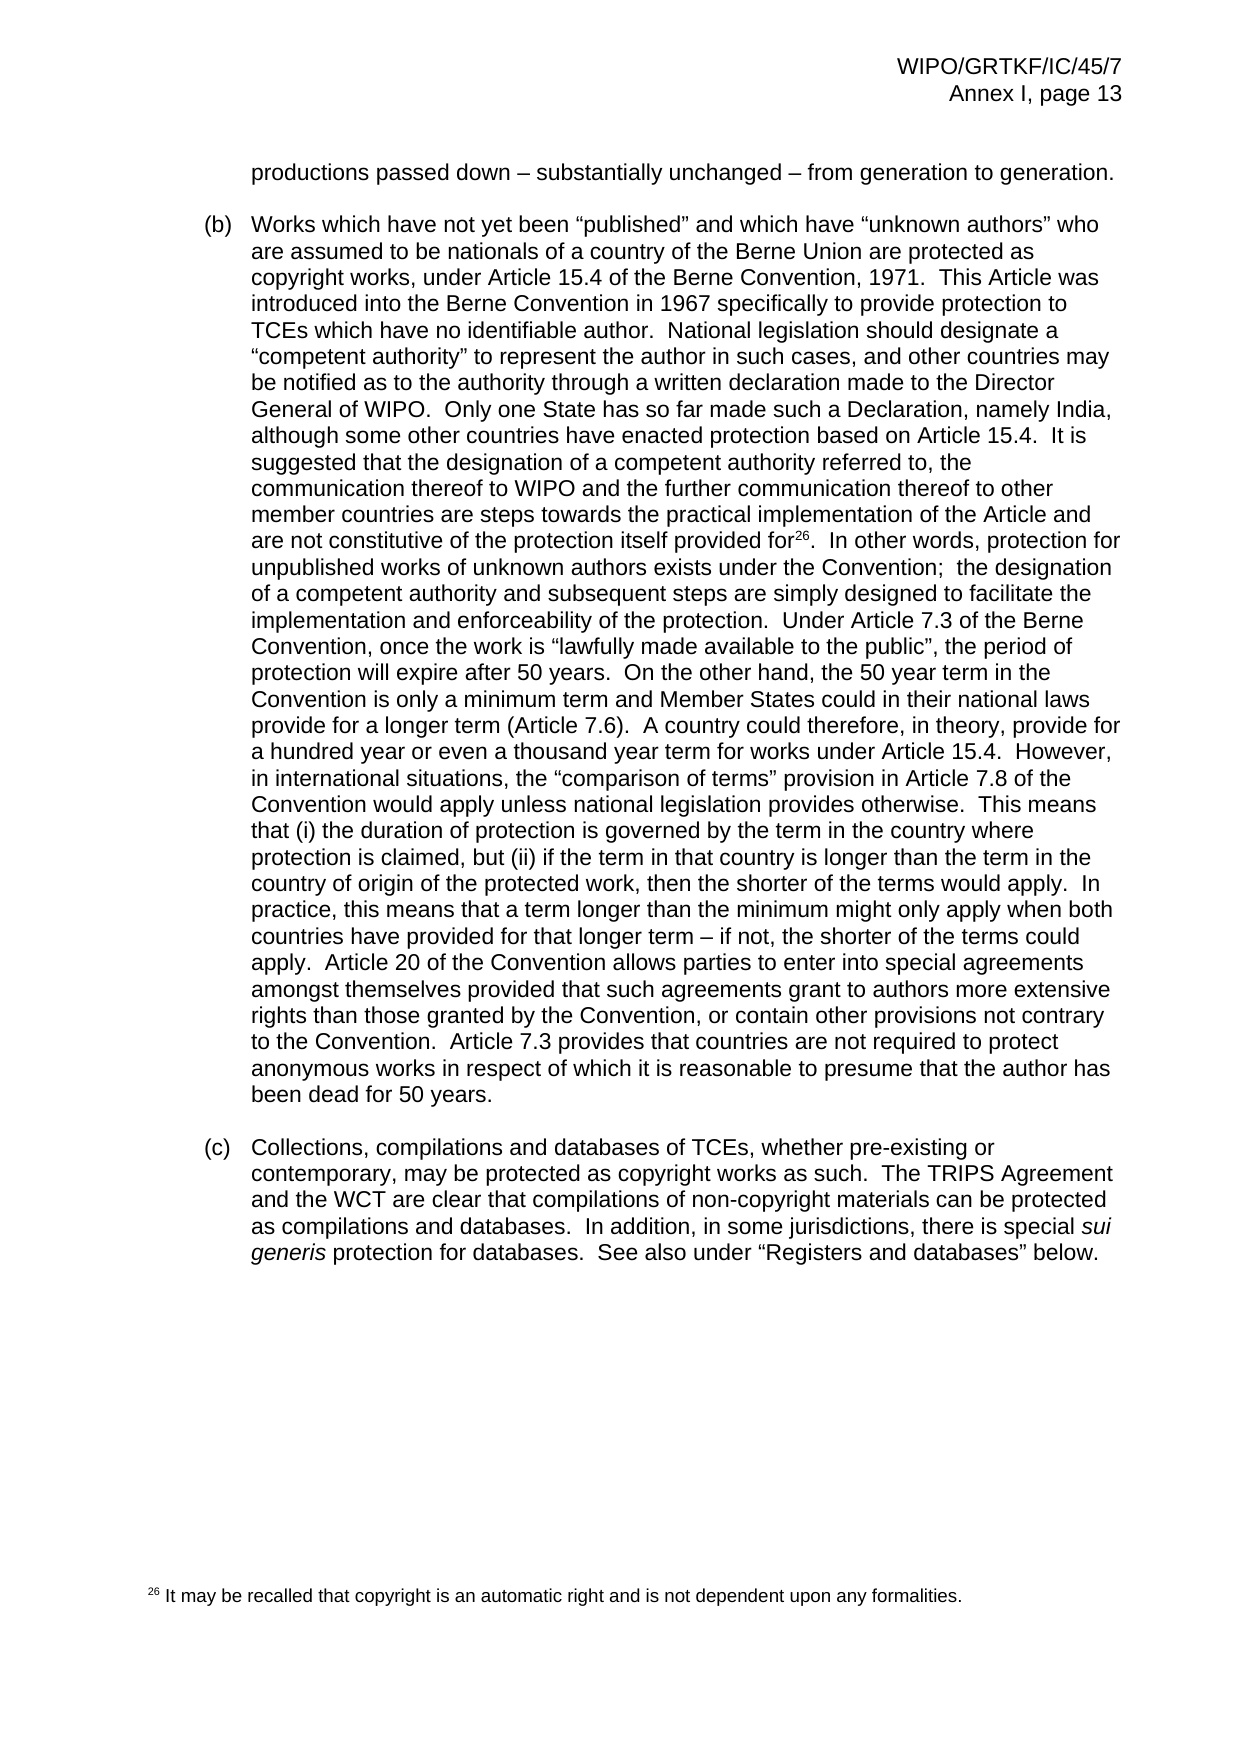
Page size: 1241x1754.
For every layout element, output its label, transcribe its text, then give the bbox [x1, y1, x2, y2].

list Collections, compilations and databases of TCEs, whether pre-existing or contemporary, may be protected as copyright works as such. The TRIPS Agreement and the WCT are clear that compilations of non-copyright materials can be protected as compilations and databases. In addition, in some jurisdictions, there is special sui generis protection for databases. See also under “Registers and databases” below. [204, 1134, 1122, 1265]
list Works which have not yet been “published” and which have “unknown authors” who are assumed to be nationals of a country of the Berne Union are protected as copyright works, under Article 15.4 of the Berne Convention, 1971. This Article was introduced into the Berne Convention in 1967 specifically to provide protection to TCEs which have no identifiable author. National legislation should designate a “competent authority” to represent the author in such cases, and other countries may be notified as to the authority through a written declaration made to the Director General of WIPO. Only one State has so far made such a Declaration, namely , although some other countries have enacted protection based on Article 15.4. It is suggested that the designation of a competent authority referred to, the communication thereof to WIPO and the further communication thereof to other member countries are steps towards the practical implementation of the Article and are not constitutive of the protection itself provided for. In other words, protection for unpublished works of unknown authors exists under the Convention; the designation of a competent authority and subsequent steps are simply designed to facilitate the implementation and enforceability of the protection. Under Article 7.3 of the Berne Convention, once the work is “lawfully made available to the public”, the period of protection will expire after 50 years. On the other hand, the 50 year term in the Convention is only a minimum term and Member States could in their national laws provide for a longer term (Article 7.6). A country could therefore, in theory, provide for a hundred year or even a thousand year term for works under Article 15.4. However, in international situations, the “comparison of terms” provision in Article 7.8 of the Convention would apply unless national legislation provides otherwise. This means that (i) the duration of protection is governed by the term in the country where protection is claimed, but (ii) if the term in that country is longer than the term in the country of origin of the protected work, then the shorter of the terms would apply. In practice, this means that a term longer than the minimum might only apply when both countries have provided for that longer term – if not, the shorter of the terms could apply. Article 20 of the Convention allows parties to enter into special agreements amongst themselves provided that such agreements grant to authors more extensive rights than those granted by the Convention, or contain other provisions not contrary to the Convention. Article 7.3 provides that countries are not required to protect anonymous works in respect of which it is reasonable to presume that the author has been dead for 50 years. [204, 211, 1122, 1107]
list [204, 158, 1122, 211]
